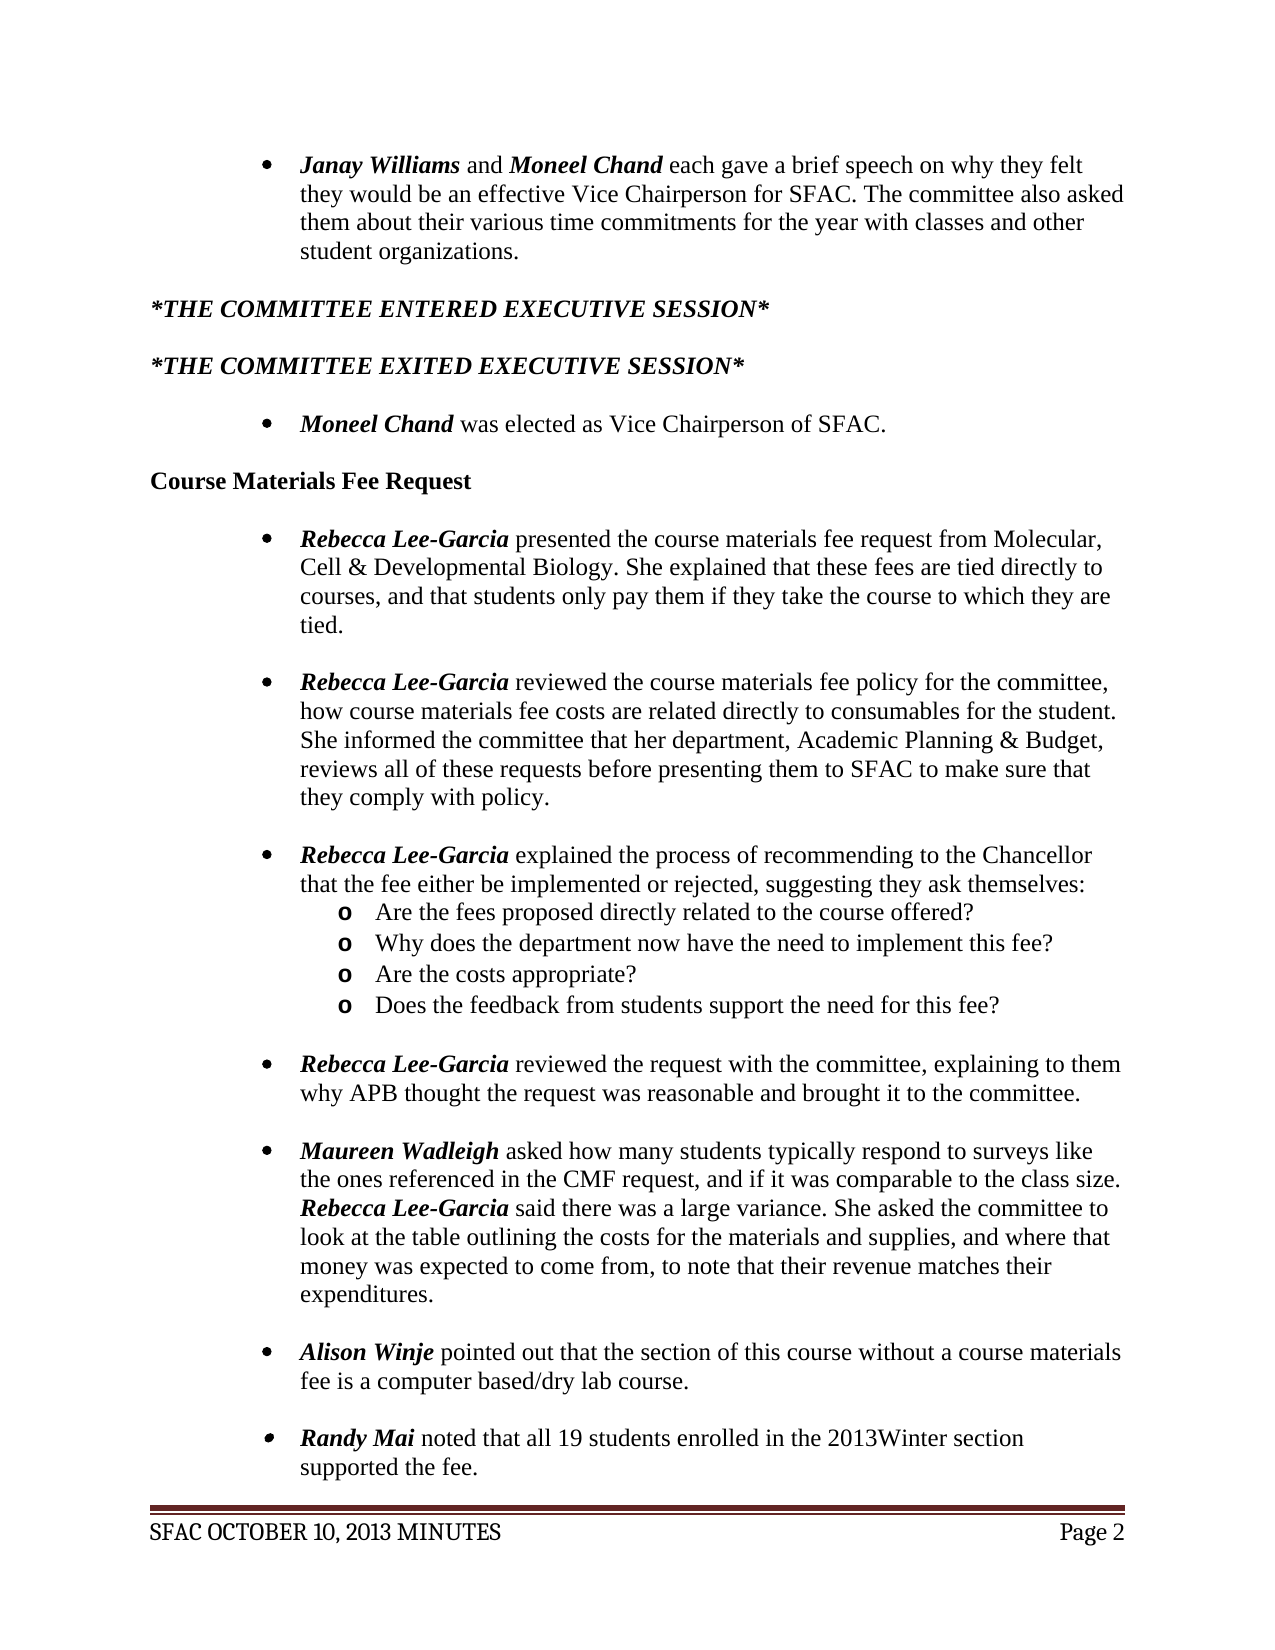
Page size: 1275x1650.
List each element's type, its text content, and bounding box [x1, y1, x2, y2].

list Rebecca Lee-Garcia explained the process of recommending to the Chancellor that the fee either be implemented or rejected, suggesting they ask themselves: [262, 840, 1125, 897]
list Why does the department now have the need to implement this fee? [337, 928, 1125, 959]
list Does the feedback from students support the need for this fee? [337, 990, 1125, 1021]
text *THE COMMITTEE EXITED EXECUTIVE SESSION* [150, 351, 1125, 380]
list Rebecca Lee-Garcia reviewed the course materials fee policy for the committee, how course materials fee costs are related directly to consumables for the student. She informed the committee that her department, Academic Planning & Budget, reviews all of these requests before presenting them to SFAC to make sure that they comply with policy. [262, 667, 1125, 811]
list Randy Mai noted that all 19 students enrolled in the 2013Winter section supported the fee. [262, 1423, 1125, 1481]
list Alison Winje pointed out that the section of this course without a course materials fee is a computer based/dry lab course. [262, 1337, 1125, 1394]
text *THE COMMITTEE ENTERED EXECUTIVE SESSION* [150, 294, 1125, 322]
list Rebecca Lee-Garcia presented the course materials fee request from Molecular, Cell & Developmental Biology. She explained that these fees are tied directly to courses, and that students only pay them if they take the course to which they are tied. [262, 524, 1125, 639]
list Moneel Chand was elected as Vice Chairperson of SFAC. [262, 409, 1125, 437]
list Maureen Wadleigh asked how many students typically respond to surveys like the ones referenced in the CMF request, and if it was comparable to the class size. Rebecca Lee-Garcia said there was a large variance. She asked the committee to look at the table outlining the costs for the materials and supplies, and where that money was expected to come from, to note that their revenue matches their expenditures. [262, 1136, 1125, 1308]
list Course Materials Fee Request [150, 466, 1125, 495]
list Janay Williams and Moneel Chand each gave a brief speech on why they felt they would be an effective Vice Chairperson for SFAC. The committee also asked them about their various time commitments for the year with classes and other student organizations. [262, 150, 1125, 265]
list Rebecca Lee-Garcia reviewed the request with the committee, explaining to them why APB thought the request was reasonable and brought it to the committee. [262, 1049, 1125, 1107]
list Are the fees proposed directly related to the course offered? [337, 897, 1125, 928]
list Are the costs appropriate? [337, 959, 1125, 990]
